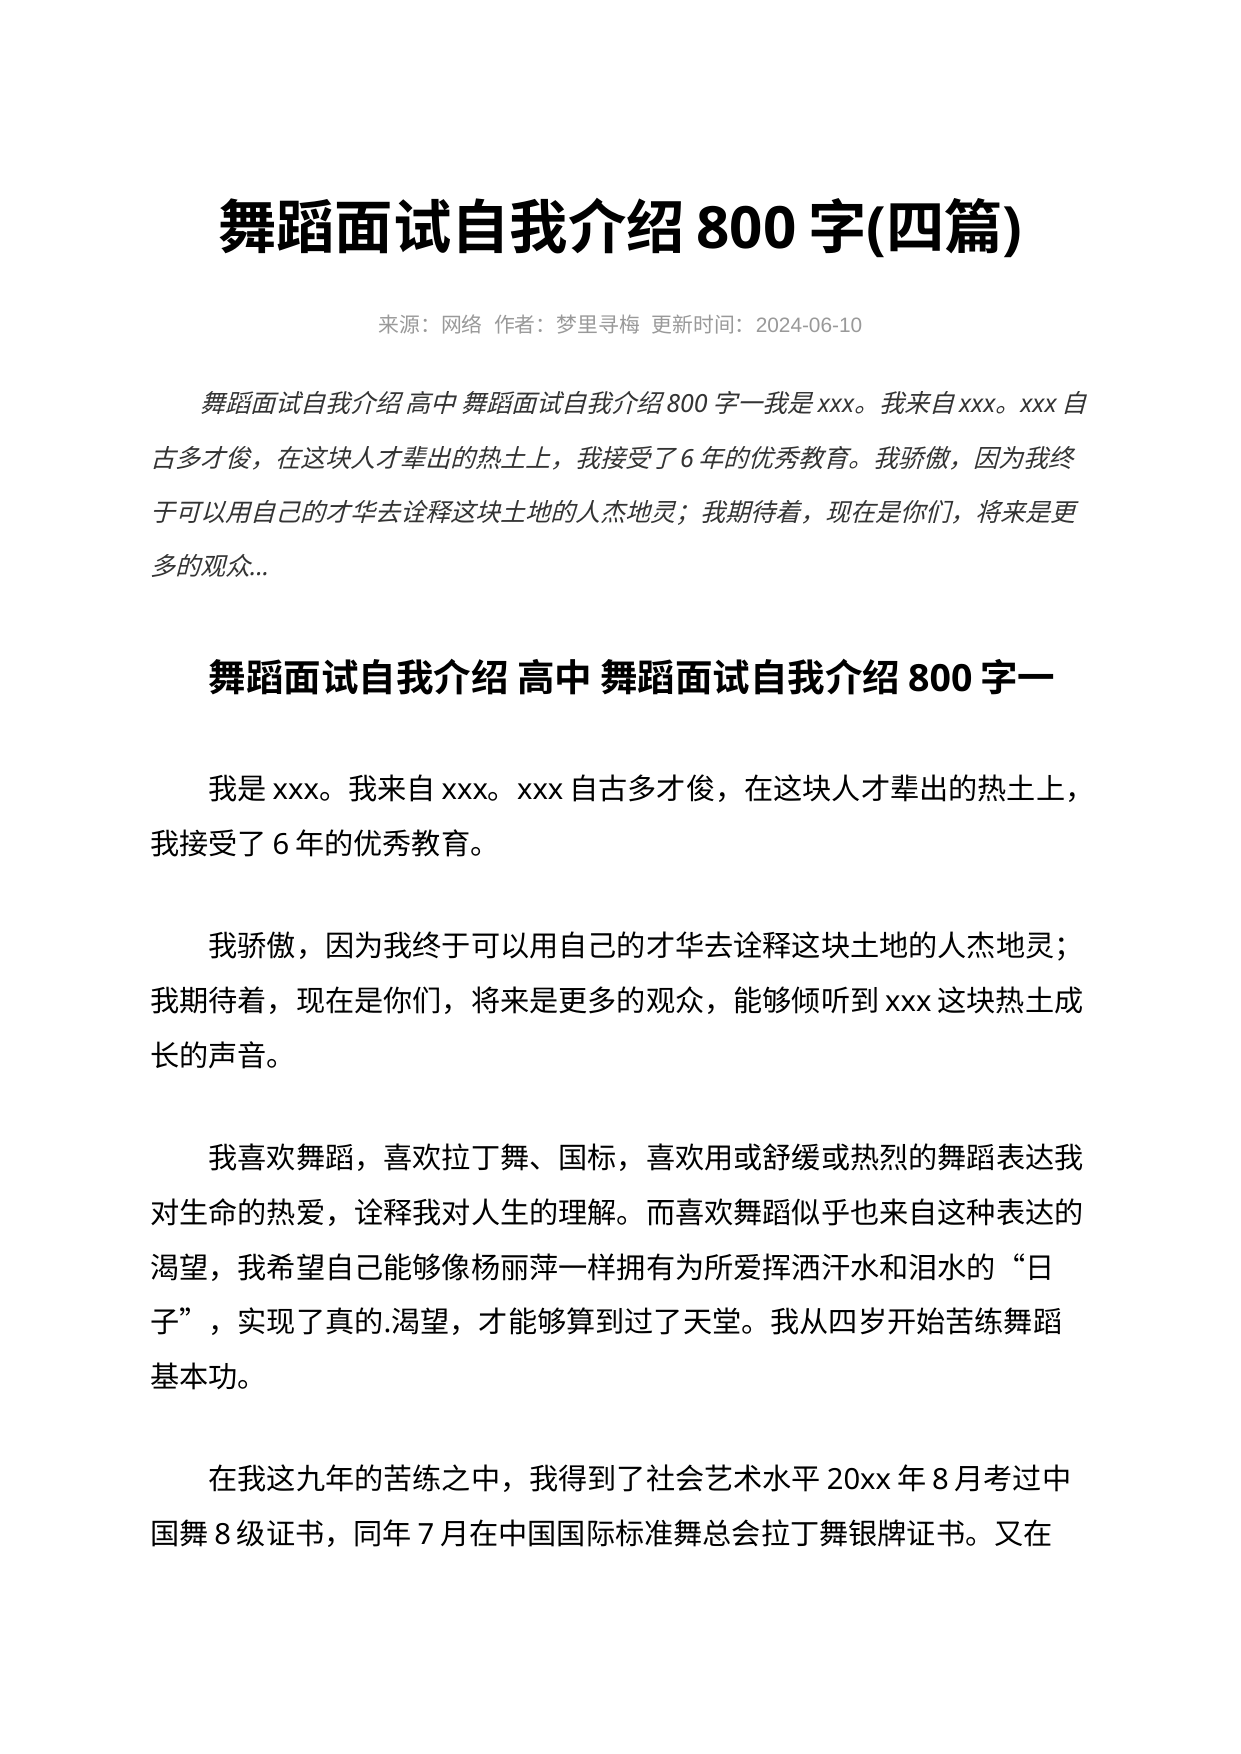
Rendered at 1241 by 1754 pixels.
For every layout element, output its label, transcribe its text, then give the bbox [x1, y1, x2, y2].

text 舞蹈面试自我介绍 高中 舞蹈面试自我介绍800字一我是xxx。我来自xxx。xxx自古多才俊，在这块人才辈出的热土上，我接受了6年的优秀教育。我骄傲，因为我终于可以用自己的才华去诠释这块土地的人杰地灵；我期待着，现在是你们，将来是更多的观众... [150, 384, 1090, 583]
text 我喜欢舞蹈，喜欢拉丁舞、国标，喜欢用或舒缓或热烈的舞蹈表达我对生命的热爱，诠释我对人生的理解。而喜欢舞蹈似乎也来自这种表达的渴望，我希望自己能够像杨丽萍一样拥有为所爱挥洒汗水和泪水的“日子”，实现了真的.渴望，才能够算到过了天堂。我从四岁开始苦练舞蹈基本功。 [150, 1134, 1090, 1396]
text 来源：网络 作者：梦里寻梅 更新时间：2024-06-10 [150, 313, 1090, 337]
text 我是xxx。我来自xxx。xxx自古多才俊，在这块人才辈出的热土上，我接受了6年的优秀教育。 [150, 766, 1090, 863]
subtitle 舞蹈面试自我介绍800字(四篇) [150, 181, 1090, 266]
text 我骄傲，因为我终于可以用自己的才华去诠释这块土地的人杰地灵；我期待着，现在是你们，将来是更多的观众，能够倾听到xxx这块热土成长的声音。 [150, 923, 1090, 1075]
text 舞蹈面试自我介绍 高中 舞蹈面试自我介绍800字一 [150, 648, 1090, 703]
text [150, 1456, 1090, 1553]
